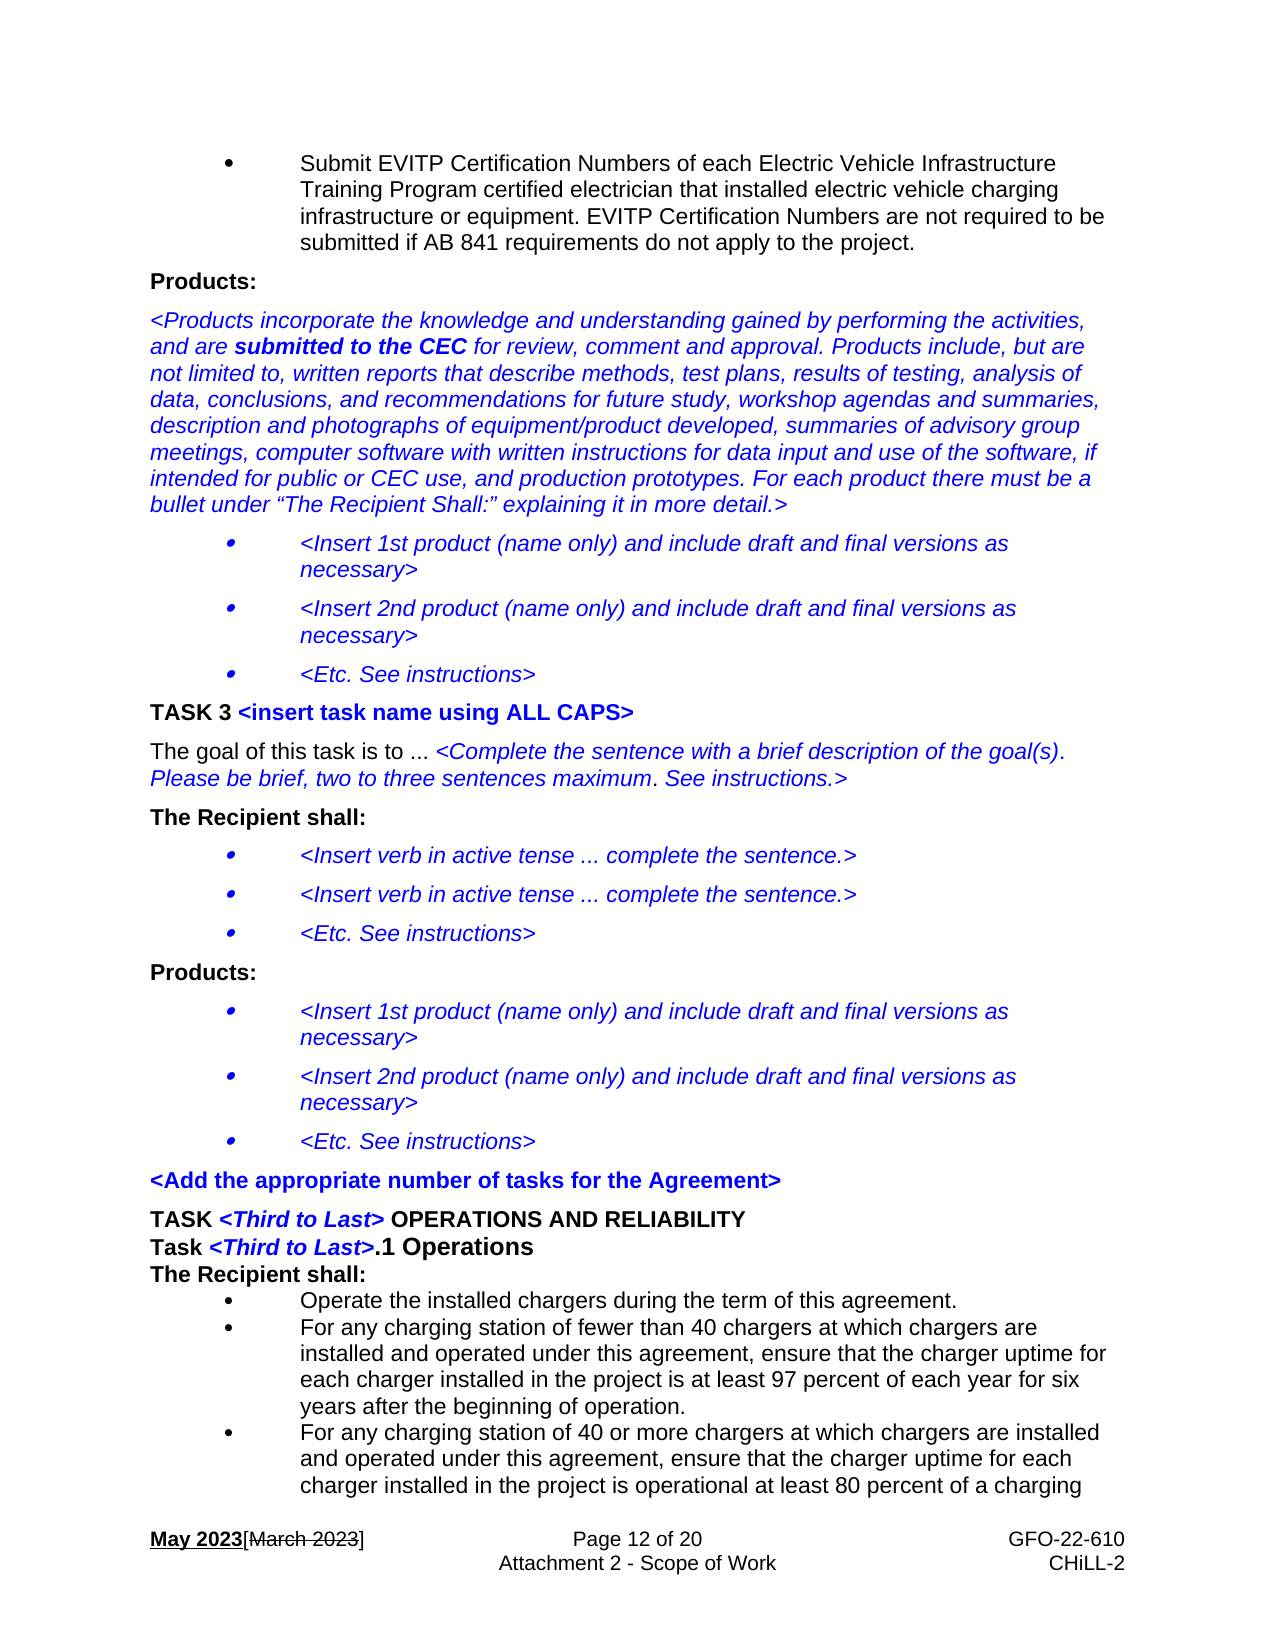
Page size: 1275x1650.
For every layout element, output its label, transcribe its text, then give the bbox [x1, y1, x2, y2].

text <Add the appropriate number of tasks for the Agreement> [150, 1167, 1125, 1193]
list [225, 1419, 1125, 1498]
text <Products incorporate the knowledge and understanding gained by performing the activities, and are submitted to the CEC for review, comment and approval. Products include, but are not limited to, written reports that describe methods, test plans, results of testing, analysis of data, conclusions, and recommendations for future study, workshop agendas and summaries, description and photographs of equipment/product developed, summaries of advisory group meetings, computer software with written instructions for data input and use of the software, if intended for public or CEC use, and production prototypes. For each product there must be a bullet under “The Recipient Shall:” explaining it in more detail.> [150, 307, 1125, 518]
list For any charging station of fewer than 40 chargers at which chargers are installed and operated under this agreement, ensure that the charger uptime for each charger installed in the project is at least 97 percent of each year for six years after the beginning of operation. [225, 1314, 1125, 1419]
list Submit EVITP Certification Numbers of each Electric Vehicle Infrastructure Training Program certified electrician that installed electric vehicle charging infrastructure or equipment. EVITP Certification Numbers are not required to be submitted if AB 841 requirements do not apply to the project. [225, 150, 1125, 255]
list <Insert 2nd product (name only) and include draft and final versions as necessary> [225, 1063, 1125, 1116]
text Products: [150, 959, 1125, 985]
list <Etc. See instructions> [225, 1128, 1125, 1154]
text The Recipient shall: [150, 1261, 1125, 1287]
list <Etc. See instructions> [225, 661, 1125, 687]
text The Recipient shall: [150, 803, 1125, 830]
text Task <Third to Last>.1 Operations [150, 1232, 1125, 1261]
text Products: [150, 268, 1125, 294]
list <Insert 1st product (name only) and include draft and final versions as necessary> [225, 998, 1125, 1050]
list <Insert verb in active tense ... complete the sentence.> [225, 881, 1125, 907]
text TASK <Third to Last> OPERATIONS AND RELIABILITY [150, 1206, 1125, 1232]
text TASK 3 <insert task name using ALL CAPS> [150, 699, 1125, 726]
list <Etc. See instructions> [225, 920, 1125, 946]
list <Insert 1st product (name only) and include draft and final versions as necessary> [225, 530, 1125, 583]
list <Insert 2nd product (name only) and include draft and final versions as necessary> [225, 595, 1125, 648]
list <Insert verb in active tense ... complete the sentence.> [225, 842, 1125, 869]
text The goal of this task is to ... <Complete the sentence with a brief description of the goal(s). Please be brief, two to three sentences maximum. See instructions.> [150, 738, 1125, 791]
list Operate the installed chargers during the term of this agreement. [225, 1287, 1125, 1314]
